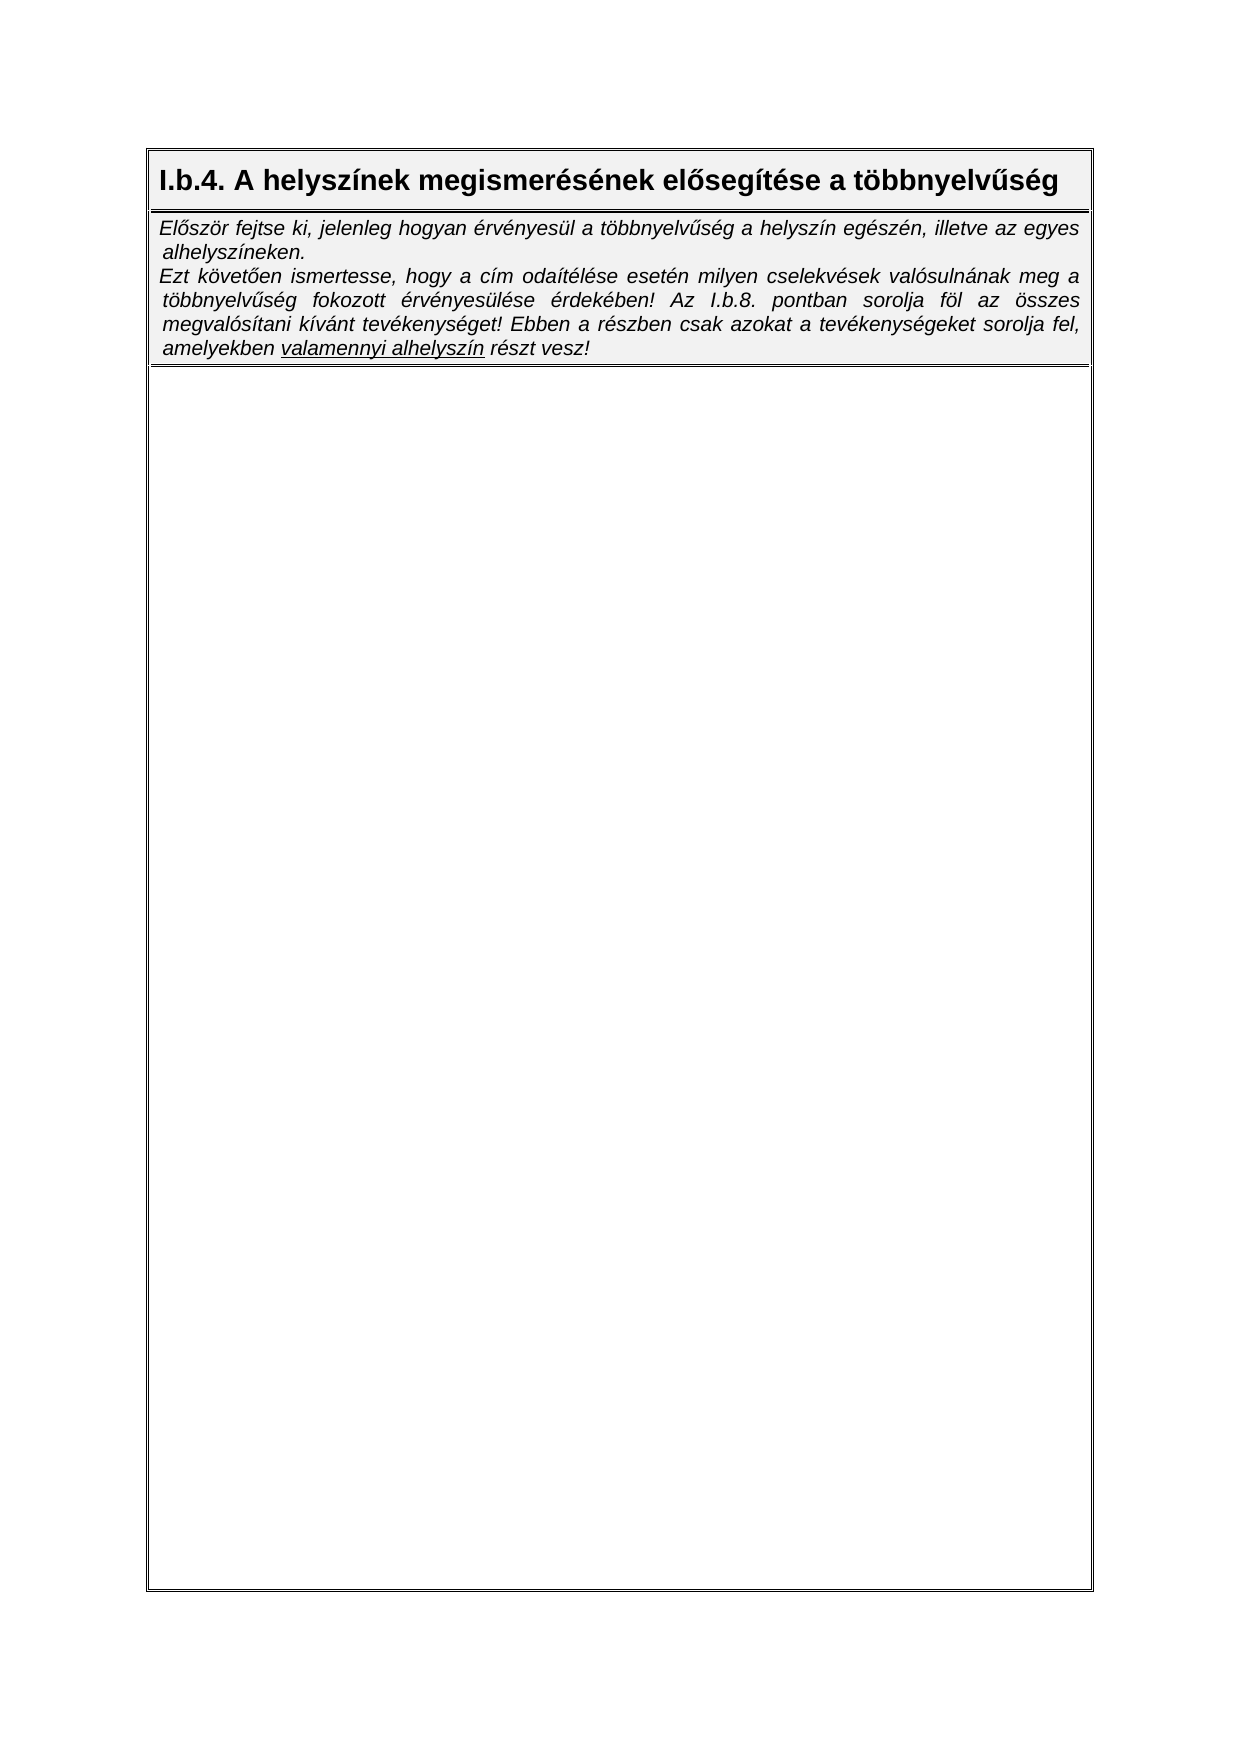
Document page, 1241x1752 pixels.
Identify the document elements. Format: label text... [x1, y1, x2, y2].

table_header I.b.4. A helyszínek megismerésének elősegítése a többnyelvűség révén (max. 250 szó) [149, 151, 1091, 209]
table_cell Először fejtse ki, jelenleg hogyan érvényesül a többnyelvűség a helyszín egészén, illetve az egyes alhelyszíneken. Ezt követően ismertesse, hogy a cím odaítélése esetén milyen cselekvések valósulnának meg a többnyelvűség fokozott érvényesülése érdekében! Az I.b.8. pontban sorolja föl az összes megvalósítani kívánt tevékenységet! Ebben a részben csak azokat a tevékenységeket sorolja fel, amelyekben valamennyi alhelyszín részt vesz! [148, 209, 1092, 363]
table_cell [149, 364, 1091, 1589]
